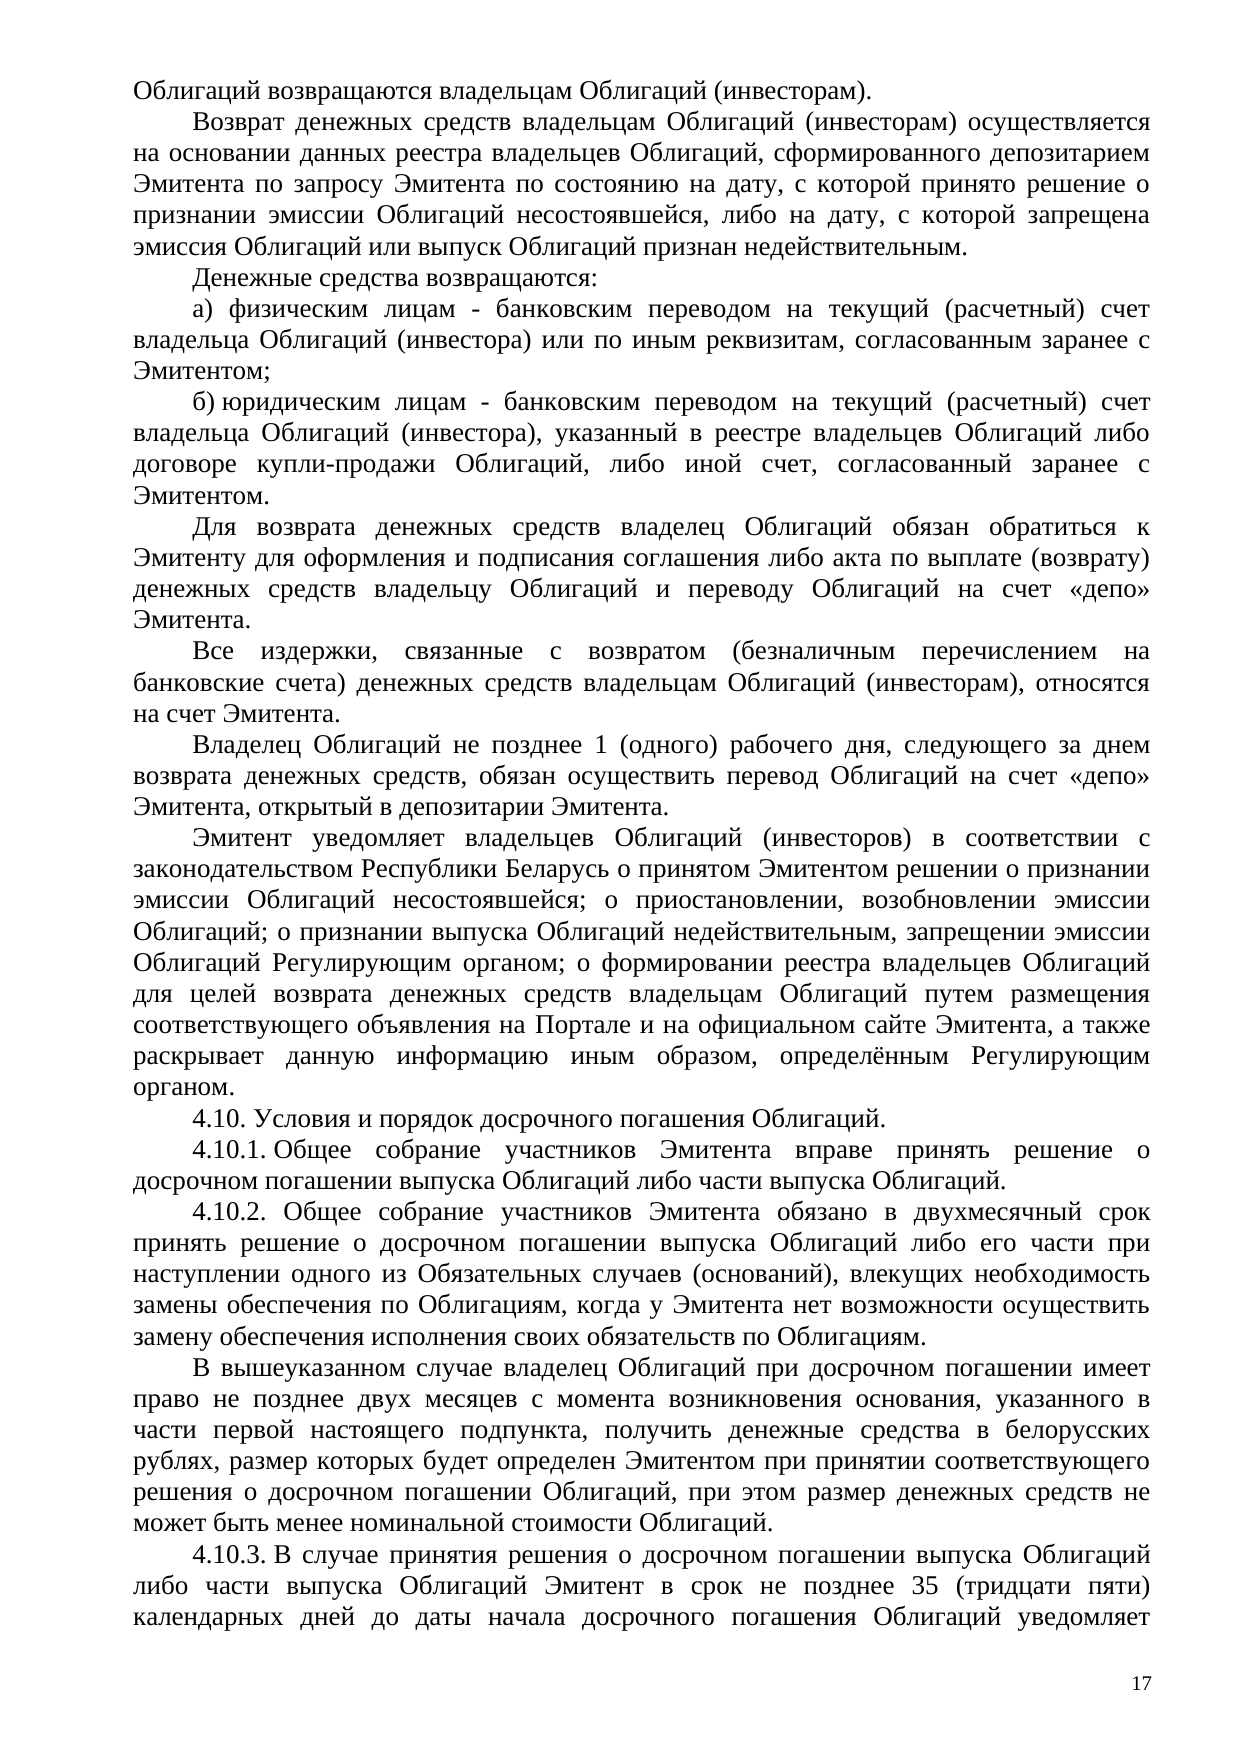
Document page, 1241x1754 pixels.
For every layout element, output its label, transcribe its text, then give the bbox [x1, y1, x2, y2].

text а) физическим лицам - банковским переводом на текущий (расчетный) счет владельца Облигаций (инвестора) или по иным реквизитам, согласованным заранее с Эмитентом; [133, 292, 1152, 385]
text В вышеуказанном случае владелец Облигаций при досрочном погашении имеет право не позднее двух месяцев с момента возникновения основания, указанного в части первой настоящего подпункта, получить денежные средства в белорусских рублях, размер которых будет определен Эмитентом при принятии соответствующего решения о досрочном погашении Облигаций, при этом размер денежных средств не может быть менее номинальной стоимости Облигаций. [133, 1351, 1152, 1538]
text Возврат денежных средств владельцам Облигаций (инвесторам) осуществляется на основании данных реестра владельцев Облигаций, сформированного депозитарием Эмитента по запросу Эмитента по состоянию на дату, с которой принято решение о признании эмиссии Облигаций несостоявшейся, либо на дату, с которой запрещена эмиссия Облигаций или выпуск Облигаций признан недействительным. [133, 105, 1152, 261]
text Для возврата денежных средств владелец Облигаций обязан обратиться к Эмитенту для оформления и подписания соглашения либо акта по выплате (возврату) денежных средств владельцу Облигаций и переводу Облигаций на счет «депо» Эмитента. [133, 510, 1152, 634]
text 4.10.2. Общее собрание участников Эмитента обязано в двухмесячный срок принять решение о досрочном погашении выпуска Облигаций либо его части при наступлении одного из Обязательных случаев (оснований), влекущих необходимость замены обеспечения по Облигациям, когда у Эмитента нет возможности осуществить замену обеспечения исполнения своих обязательств по Облигациям. [133, 1195, 1152, 1351]
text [133, 1538, 1152, 1631]
text Владелец Облигаций не позднее 1 (одного) рабочего дня, следующего за днем возврата денежных средств, обязан осуществить перевод Облигаций на счет «депо» Эмитента, открытый в депозитарии Эмитента. [133, 728, 1152, 821]
text Денежные средства возвращаются: [133, 261, 1152, 292]
text б) юридическим лицам - банковским переводом на текущий (расчетный) счет владельца Облигаций (инвестора), указанный в реестре владельцев Облигаций либо договоре купли-продажи Облигаций, либо иной счет, согласованный заранее с Эмитентом. [133, 385, 1152, 510]
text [133, 74, 1152, 105]
text Все издержки, связанные с возвратом (безналичным перечислением на банковские счета) денежных средств владельцам Облигаций (инвесторам), относятся на счет Эмитента. [133, 634, 1152, 728]
text 4.10.1. Общее собрание участников Эмитента вправе принять решение о досрочном погашении выпуска Облигаций либо части выпуска Облигаций. [133, 1133, 1152, 1195]
text 4.10. Условия и порядок досрочного погашения Облигаций. [133, 1102, 1152, 1133]
text Эмитент уведомляет владельцев Облигаций (инвесторов) в соответствии с законодательством Республики Беларусь о принятом Эмитентом решении о признании эмиссии Облигаций несостоявшейся; о приостановлении, возобновлении эмиссии Облигаций; о признании выпуска Облигаций недействительным, запрещении эмиссии Облигаций Регулирующим органом; о формировании реестра владельцев Облигаций для целей возврата денежных средств владельцам Облигаций путем размещения соответствующего объявления на Портале и на официальном сайте Эмитента, а также раскрывает данную информацию иным образом, определённым Регулирующим органом. [133, 821, 1152, 1102]
